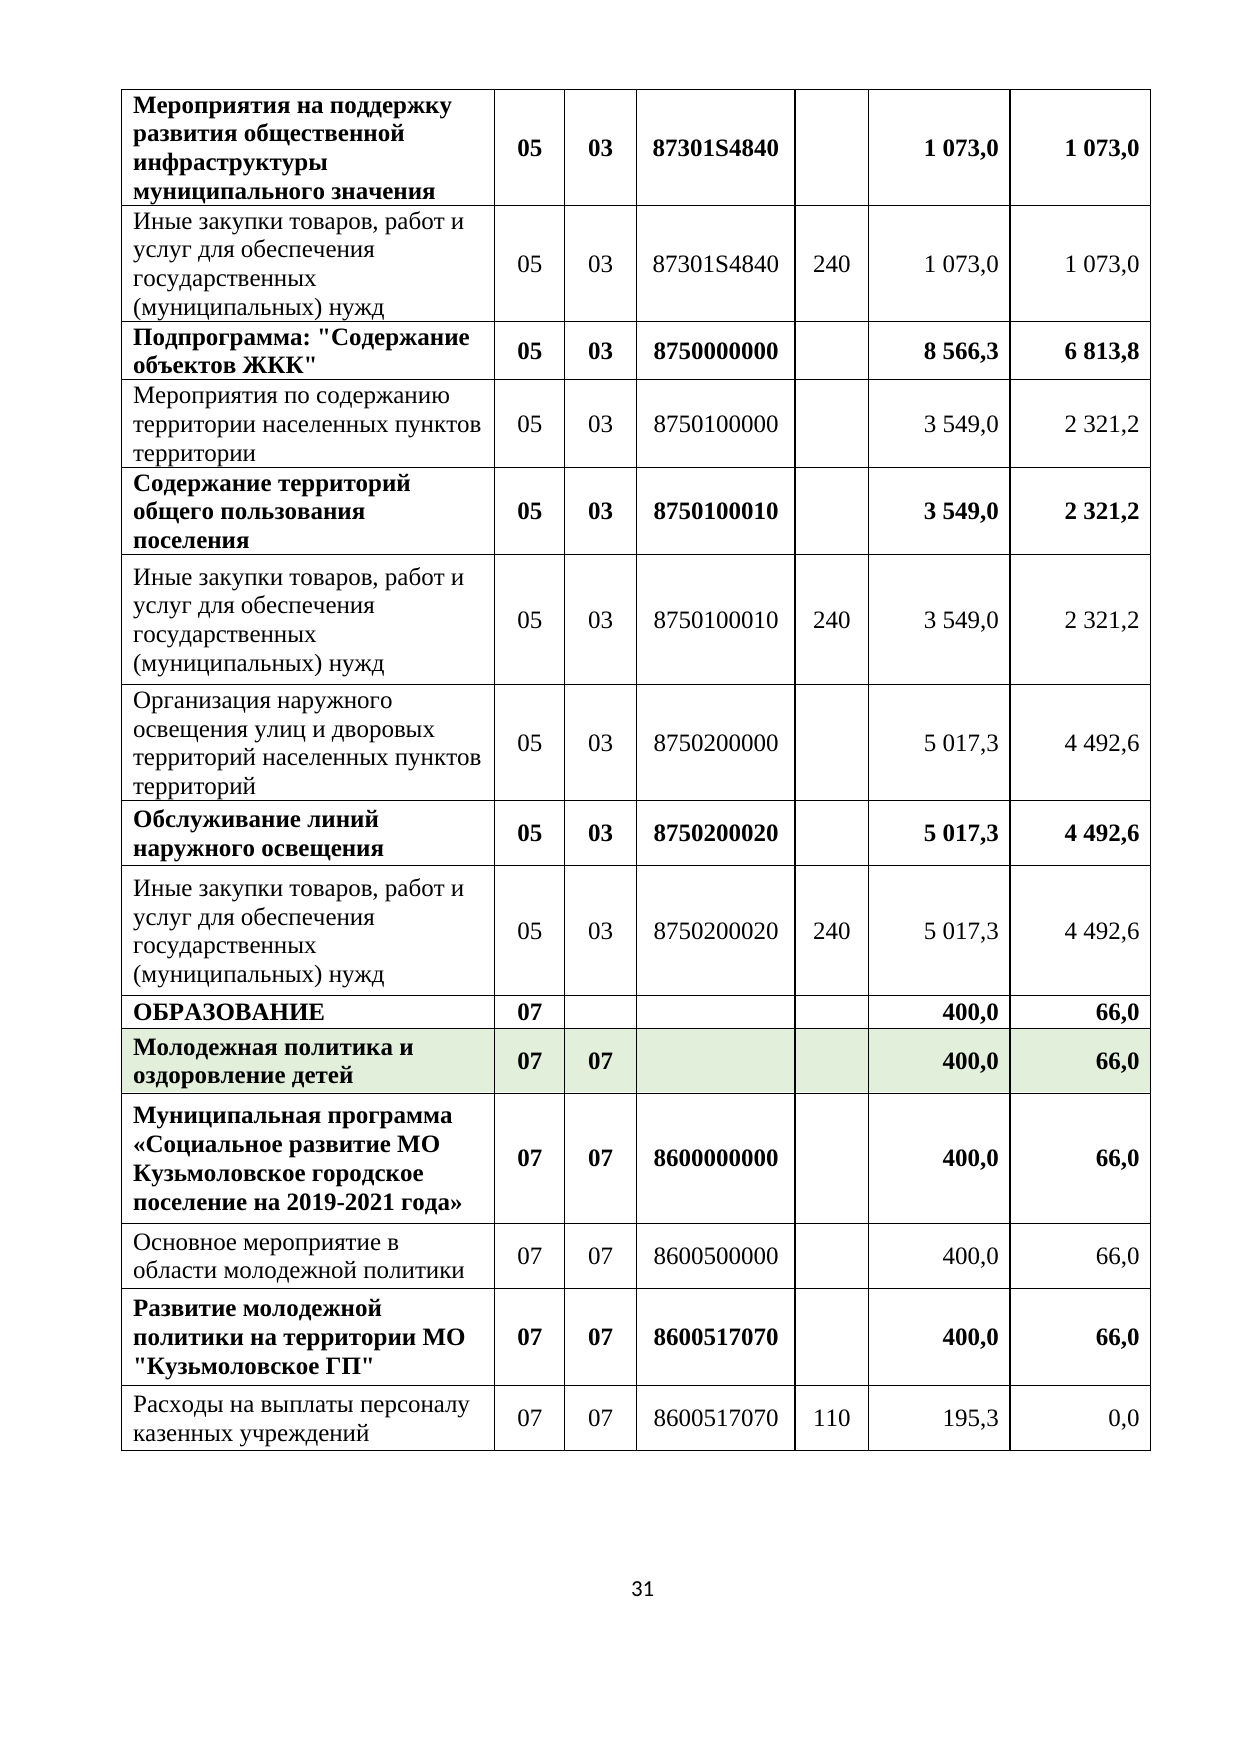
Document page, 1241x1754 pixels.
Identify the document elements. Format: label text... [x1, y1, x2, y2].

table_cell [796, 322, 868, 379]
table_cell 07 [495, 1386, 564, 1450]
table_cell 5 017,3 [869, 801, 1009, 865]
table_cell 195,3 [869, 1386, 1009, 1450]
table_cell 03 [565, 90, 636, 205]
table_cell 03 [565, 380, 636, 467]
table_cell 5 017,3 [869, 685, 1009, 800]
table_cell [796, 468, 868, 554]
table_cell 66,0 [1011, 1094, 1150, 1222]
table_cell 07 [495, 1029, 564, 1092]
table_cell 3 549,0 [869, 468, 1009, 554]
table_cell 05 [495, 801, 564, 865]
table_cell 8600000000 [637, 1094, 794, 1222]
table_cell 0,0 [1011, 1386, 1150, 1450]
table_cell Расходы на выплаты персоналу казенных учреждений [122, 1386, 494, 1450]
table_cell 240 [796, 555, 868, 684]
table_cell 2 321,2 [1011, 468, 1150, 554]
table_cell 8750100010 [637, 468, 794, 554]
table_cell 07 [565, 1289, 636, 1385]
table_cell Обслуживание линий наружного освещения [122, 801, 494, 865]
table_cell 05 [495, 866, 564, 995]
table_cell 400,0 [869, 1029, 1009, 1092]
table_cell 07 [495, 1094, 564, 1222]
table_cell 400,0 [869, 996, 1009, 1027]
table_cell 4 492,6 [1011, 685, 1150, 800]
table_cell [796, 996, 868, 1027]
table_cell Содержание территорий общего пользования поселения [122, 468, 494, 554]
table_cell 05 [495, 206, 564, 321]
table_cell 8600517070 [637, 1386, 794, 1450]
table_cell 66,0 [1011, 1029, 1150, 1092]
table_cell 400,0 [869, 1094, 1009, 1222]
table_cell [796, 1224, 868, 1287]
table_cell 03 [565, 685, 636, 800]
table_cell 4 492,6 [1011, 866, 1150, 995]
table_cell 3 549,0 [869, 555, 1009, 684]
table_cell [122, 206, 494, 321]
table_cell Иные закупки товаров, работ и услуг для обеспечения государственных (муниципальных) нужд [122, 866, 494, 995]
table_cell 05 [495, 322, 564, 379]
table_cell 1 073,0 [1011, 90, 1150, 205]
table_cell 03 [565, 468, 636, 554]
table_cell 03 [565, 322, 636, 379]
table_cell 87301S4840 [637, 206, 794, 321]
table_cell 8600500000 [637, 1224, 794, 1287]
table_cell 8 566,3 [869, 322, 1009, 379]
table_cell [796, 90, 868, 205]
table_cell 05 [495, 380, 564, 467]
table_cell 07 [495, 996, 564, 1027]
table_cell 05 [495, 468, 564, 554]
table_cell 6 813,8 [1011, 322, 1150, 379]
table_cell ОБРАЗОВАНИЕ [122, 996, 494, 1027]
table_cell 05 [495, 685, 564, 800]
table_cell [796, 1289, 868, 1385]
table_cell Муниципальная программа «Социальное развитие МО Кузьмоловское городское поселение на 2019-2021 года» [122, 1094, 494, 1222]
table_cell 400,0 [869, 1224, 1009, 1287]
table_cell 8750100000 [637, 380, 794, 467]
table_cell 5 017,3 [869, 866, 1009, 995]
table_cell [796, 380, 868, 467]
table_cell 66,0 [1011, 996, 1150, 1027]
table_cell 03 [565, 206, 636, 321]
table_cell 2 321,2 [1011, 555, 1150, 684]
table_cell 240 [796, 206, 868, 321]
table_cell Молодежная политика и оздоровление детей [122, 1029, 494, 1092]
table_cell 07 [565, 1224, 636, 1287]
table_cell 110 [796, 1386, 868, 1450]
table_cell 07 [565, 1029, 636, 1092]
table_cell 1 073,0 [869, 90, 1009, 205]
table_cell 07 [565, 1094, 636, 1222]
table_cell Иные закупки товаров, работ и услуг для обеспечения государственных (муниципальных) нужд [122, 555, 494, 684]
table_cell Мероприятия по содержанию территории населенных пунктов территории [122, 380, 494, 467]
table_cell 03 [565, 801, 636, 865]
table_cell 07 [495, 1224, 564, 1287]
table_cell [565, 996, 636, 1027]
table_cell 05 [495, 90, 564, 205]
table_cell 8750000000 [637, 322, 794, 379]
table_cell 3 549,0 [869, 380, 1009, 467]
table_cell 8750100010 [637, 555, 794, 684]
table_cell 2 321,2 [1011, 380, 1150, 467]
table_cell 240 [796, 866, 868, 995]
table_cell Основное мероприятие в области молодежной политики [122, 1224, 494, 1287]
table_cell Развитие молодежной политики на территории МО "Кузьмоловское ГП" [122, 1289, 494, 1385]
table_cell 1 073,0 [869, 206, 1009, 321]
table_cell Организация наружного освещения улиц и дворовых территорий населенных пунктов территорий [122, 685, 494, 800]
table_cell [796, 801, 868, 865]
table_cell [796, 685, 868, 800]
table_cell 8750200020 [637, 801, 794, 865]
table_cell 66,0 [1011, 1289, 1150, 1385]
table_cell Подпрограмма: "Содержание объектов ЖКК" [122, 322, 494, 379]
table_cell 05 [495, 555, 564, 684]
table_cell [796, 1029, 868, 1092]
table_cell 03 [565, 866, 636, 995]
table_cell 1 073,0 [1011, 206, 1150, 321]
table_cell 07 [495, 1289, 564, 1385]
table_cell [796, 1094, 868, 1222]
table_cell 8750200020 [637, 866, 794, 995]
table_cell 03 [565, 555, 636, 684]
table_cell 66,0 [1011, 1224, 1150, 1287]
table_cell 8600517070 [637, 1289, 794, 1385]
table_cell [637, 1029, 794, 1092]
table_cell Мероприятия на поддержку развития общественной инфраструктуры муниципального значения [122, 90, 494, 205]
table_cell [637, 996, 794, 1027]
table_cell 07 [565, 1386, 636, 1450]
table_cell 87301S4840 [637, 90, 794, 205]
table_cell 400,0 [869, 1289, 1009, 1385]
table_cell 4 492,6 [1011, 801, 1150, 865]
table_cell 8750200000 [637, 685, 794, 800]
